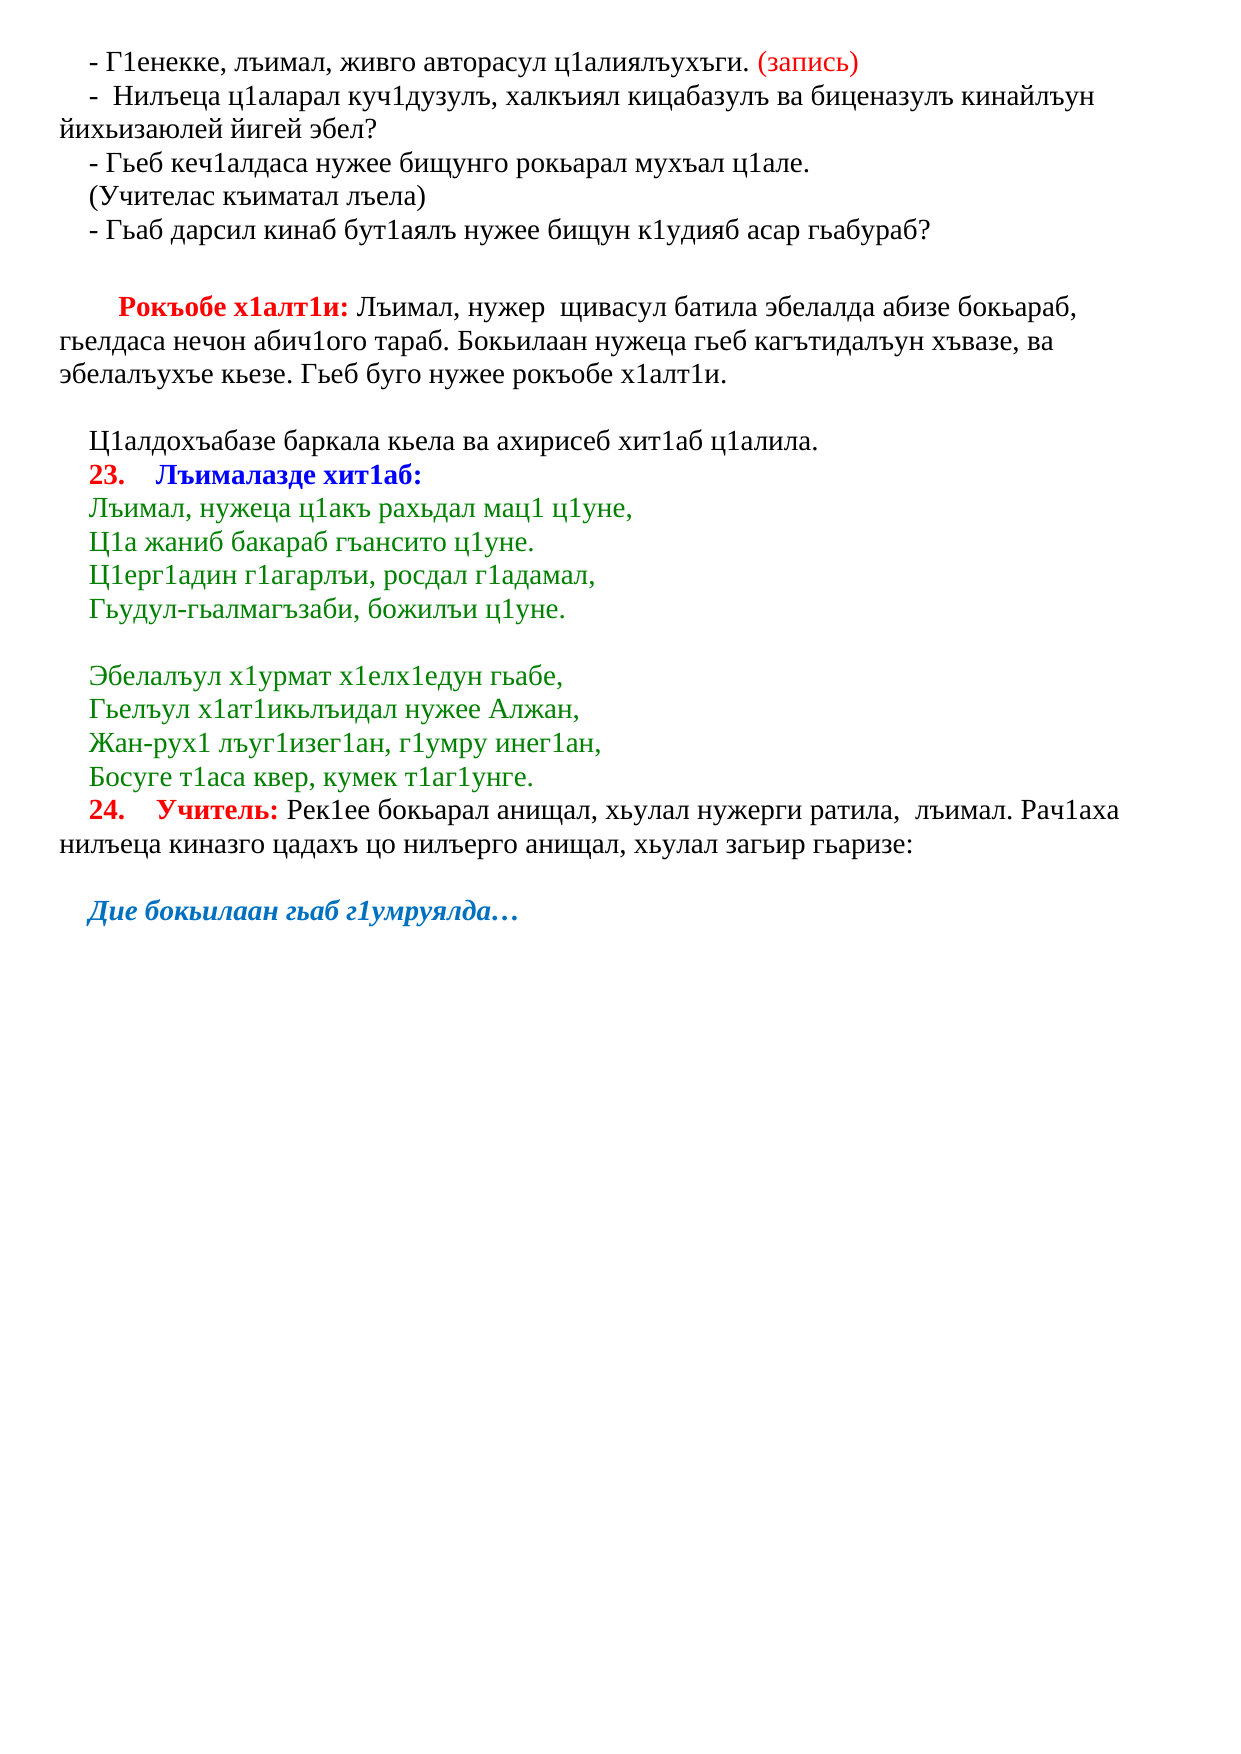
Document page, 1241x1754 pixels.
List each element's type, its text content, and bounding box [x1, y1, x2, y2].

text Ц1ерг1адин г1агарлъи, росдал г1адамал, [59, 557, 1167, 591]
text Жан-рух1 лъуг1изег1ан, г1умру инег1ан, [59, 725, 1167, 759]
text Дие бокьилаан гьаб г1умруялда… [59, 893, 1167, 926]
text Ц1алдохъабазе баркала кьела ва ахирисеб хит1аб ц1алила. [59, 423, 1167, 457]
text Босуге т1аса квер, кумек т1аг1унге. [59, 759, 1167, 792]
list Учитель: Рек1ее бокьарал анищал, хьулал нужерги ратила, лъимал. Рач1аха нилъеца киназго цадахъ цо нилъерго анищал, хьулал загьир гьаризе: [59, 792, 1167, 859]
text - Г1енекке, лъимал, живго авторасул ц1алиялъухъги. (запись) [59, 44, 1167, 78]
text Гьелъул х1ат1икьлъидал нужее Алжан, [59, 692, 1167, 725]
text Рокъобе х1алт1и: Лъимал, нужер щивасул батила эбелалда абизе бокьараб, гьелдаса нечон абич1ого тараб. Бокьилаан нужеца гьеб кагътидалъун хъвазе, ва эбелалъухъе кьезе. Гьеб буго нужее рокъобе х1алт1и. [59, 289, 1167, 390]
list Лъималазде хит1аб: [59, 457, 1167, 490]
text Лъимал, нужеца ц1акъ рахьдал мац1 ц1уне, [59, 490, 1167, 524]
text (Учителас къиматал лъела) [59, 178, 1167, 212]
text - Нилъеца ц1аларал куч1дузулъ, халкъиял кицабазулъ ва биценазулъ кинайлъун йихьизаюлей йигей эбел? [59, 78, 1167, 145]
text - Гьеб кеч1алдаса нужее бищунго рокьарал мухъал ц1але. [59, 145, 1167, 178]
text Ц1а жаниб бакараб гъансито ц1уне. [59, 524, 1167, 557]
text Гьудул-гьалмагъзаби, божилъи ц1уне. [59, 591, 1167, 624]
text - Гьаб дарсил кинаб бут1аялъ нужее бищун к1удияб асар гьабураб? [59, 212, 1167, 246]
text Эбелалъул х1урмат х1елх1едун гьабе, [59, 658, 1167, 692]
